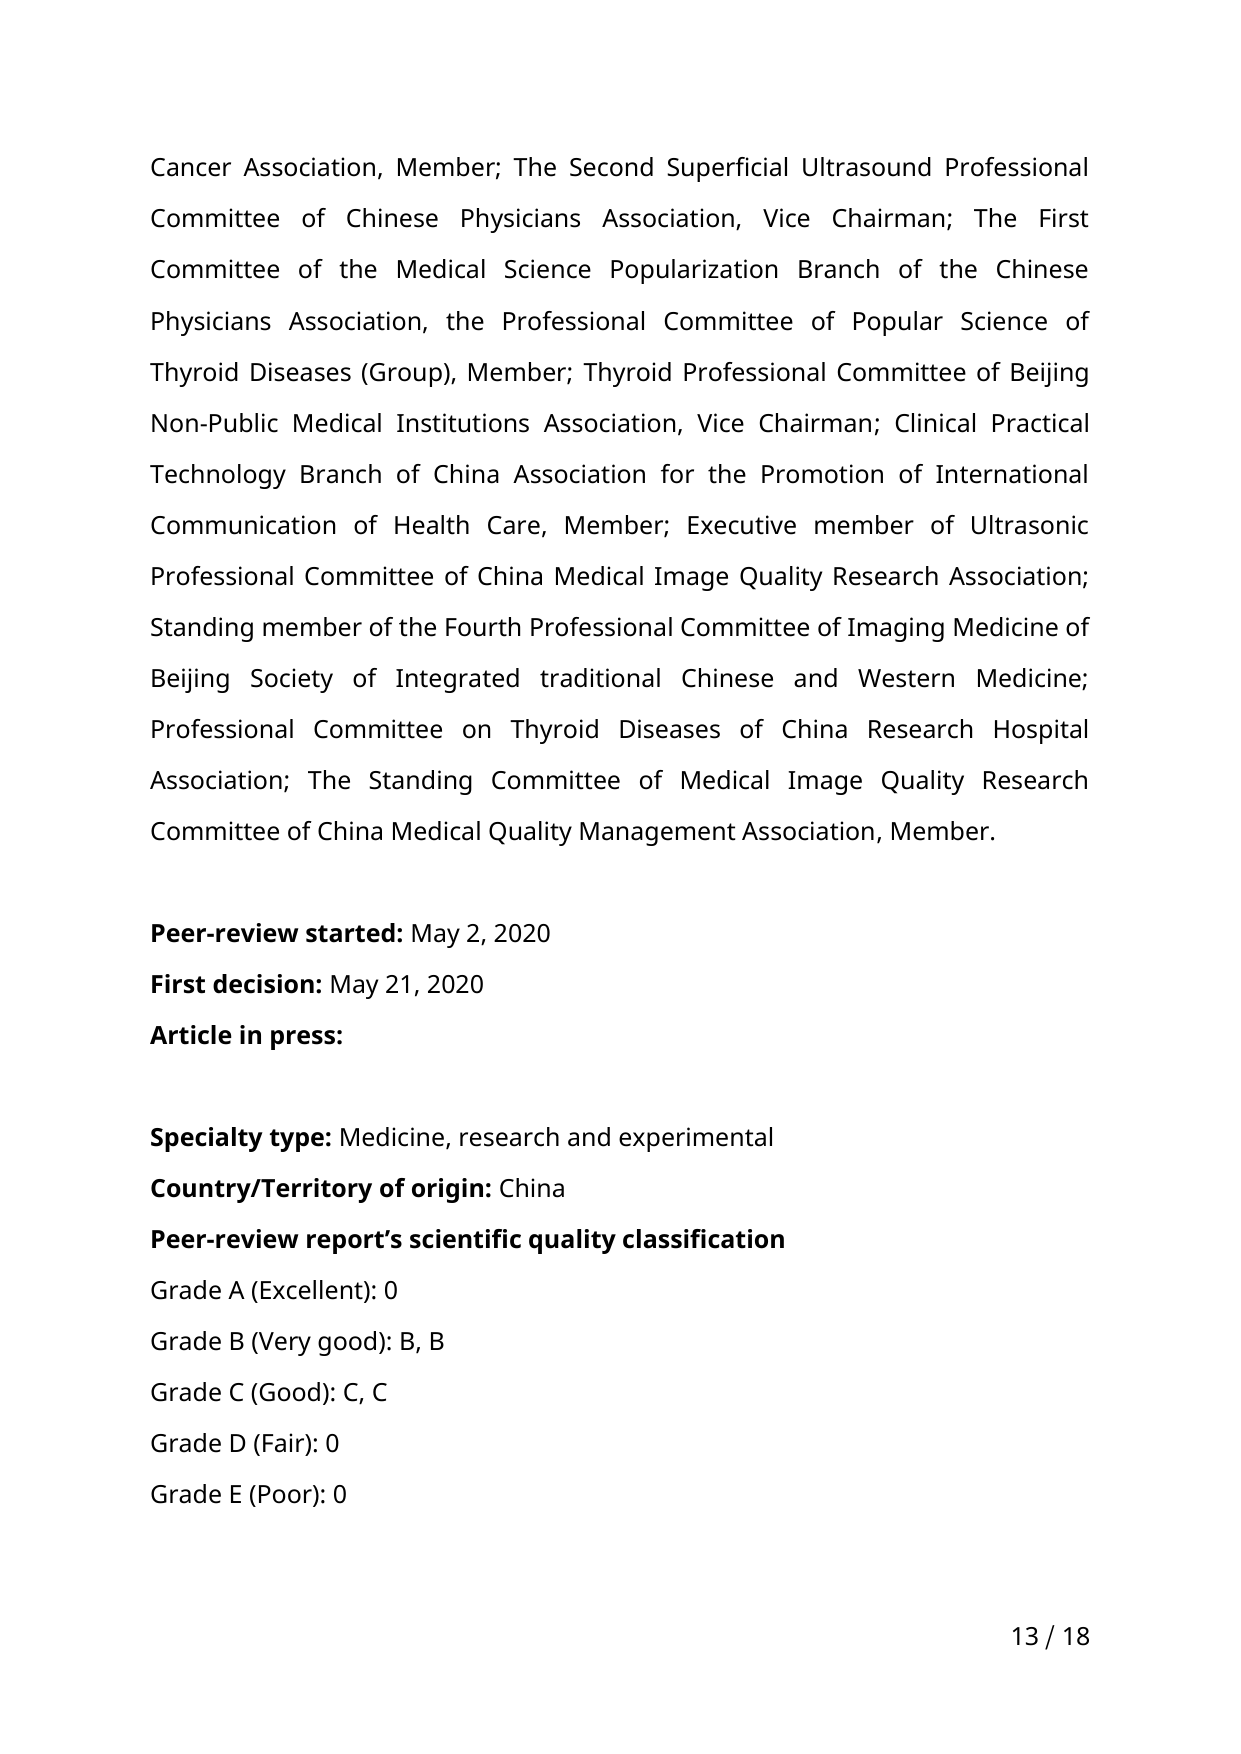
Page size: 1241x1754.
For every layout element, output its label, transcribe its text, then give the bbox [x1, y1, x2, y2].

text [150, 150, 1090, 848]
text Grade A (Excellent): 0 [150, 1273, 1090, 1307]
text Specialty type: Medicine, research and experimental [150, 1120, 1090, 1154]
text Grade E (Poor): 0 [150, 1477, 1090, 1511]
text Peer-review report’s scientific quality classification [150, 1222, 1090, 1256]
text Grade D (Fair): 0 [150, 1426, 1090, 1460]
text Article in press: [150, 1018, 1090, 1052]
text First decision: May 21, 2020 [150, 967, 1090, 1001]
text Peer-review started: May 2, 2020 [150, 916, 1090, 950]
text Country/Territory of origin: China [150, 1171, 1090, 1205]
text Grade B (Very good): B, B [150, 1324, 1090, 1358]
text Grade C (Good): C, C [150, 1375, 1090, 1409]
